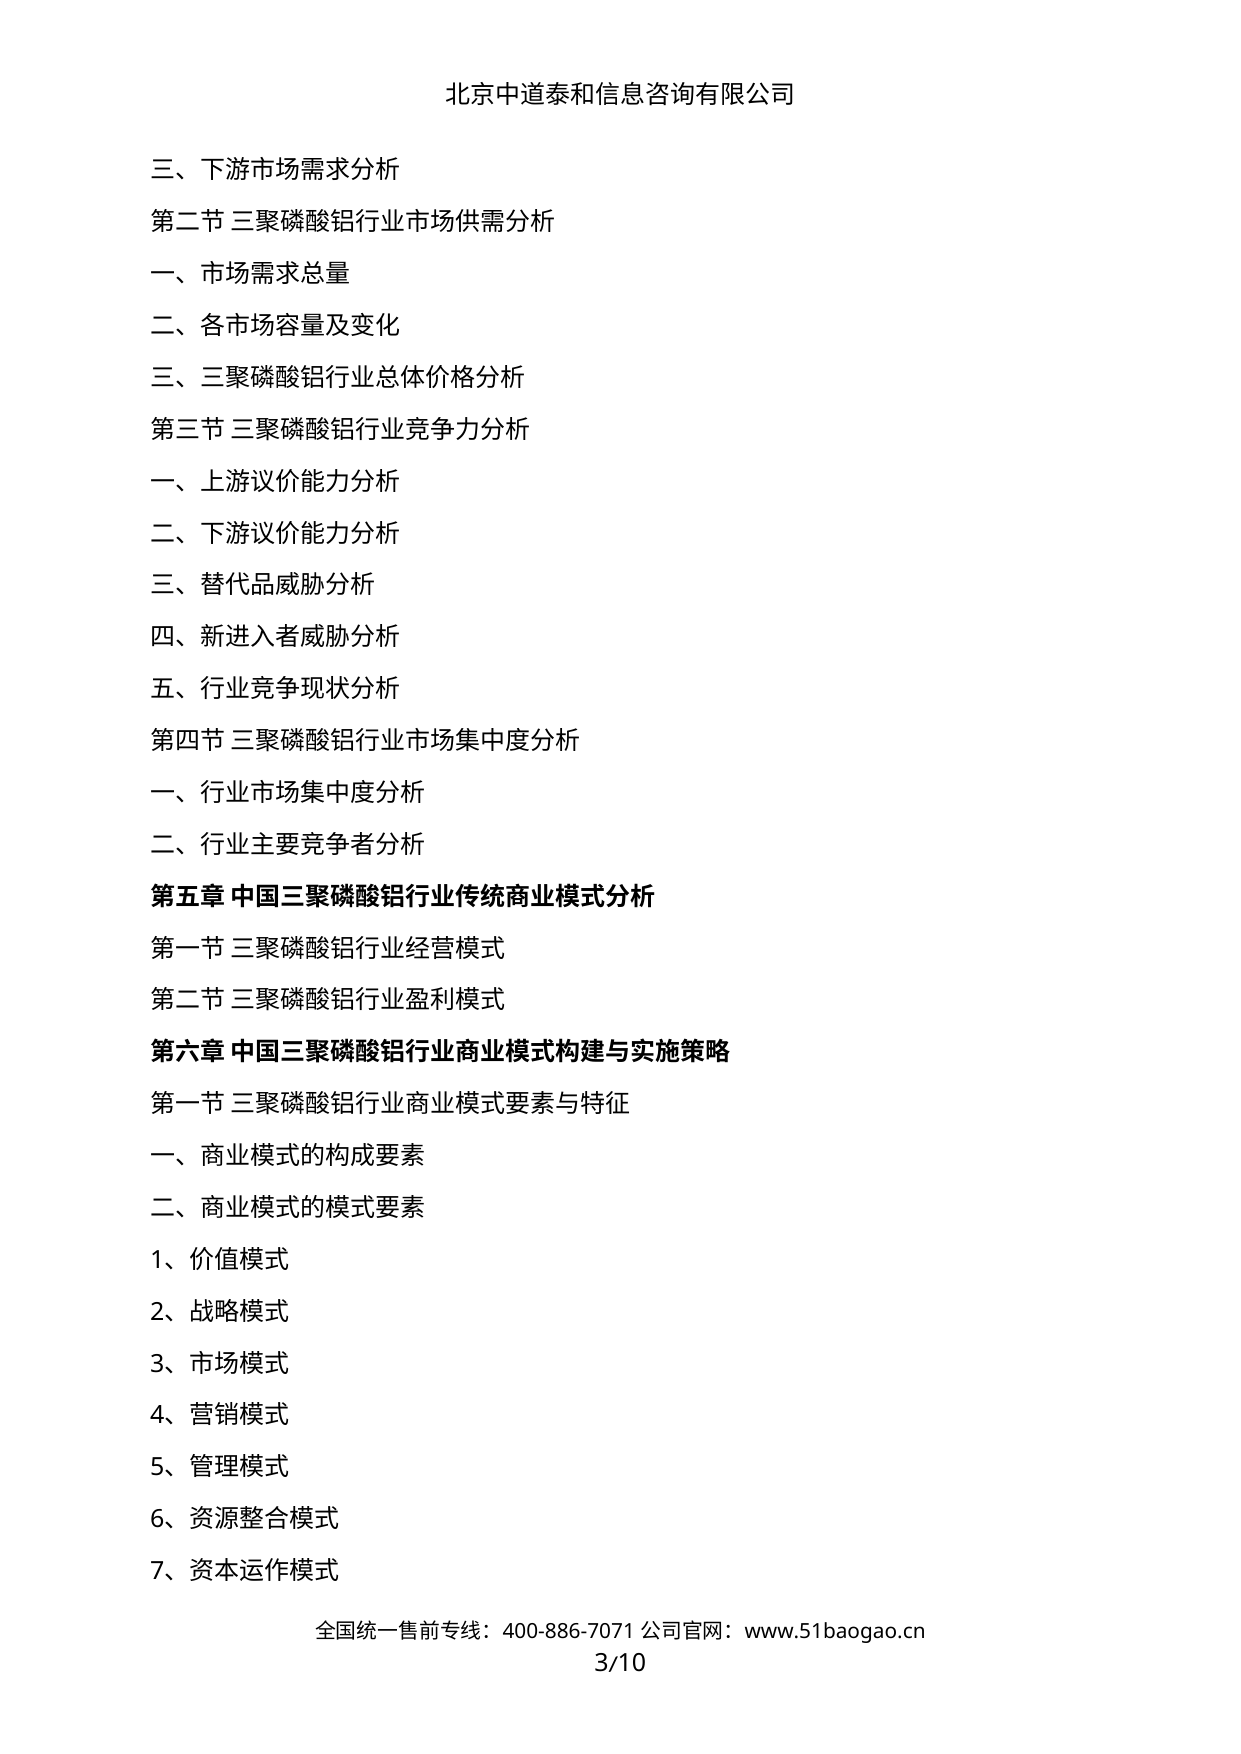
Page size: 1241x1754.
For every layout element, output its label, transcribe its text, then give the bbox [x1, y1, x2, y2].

text 第六章 中国三聚磷酸铝行业商业模式构建与实施策略 [150, 1032, 1090, 1068]
text 2、战略模式 [150, 1291, 1090, 1327]
text 5、管理模式 [150, 1447, 1090, 1483]
text 二、下游议价能力分析 [150, 513, 1090, 549]
text 第二节 三聚磷酸铝行业市场供需分析 [150, 202, 1090, 238]
text 第三节 三聚磷酸铝行业竞争力分析 [150, 409, 1090, 446]
text 3、市场模式 [150, 1343, 1090, 1379]
text 四、新进入者威胁分析 [150, 617, 1090, 653]
text 1、价值模式 [150, 1239, 1090, 1276]
text 一、上游议价能力分析 [150, 461, 1090, 497]
text 7、资本运作模式 [150, 1551, 1090, 1587]
text 三、下游市场需求分析 [150, 150, 1090, 186]
text 第二节 三聚磷酸铝行业盈利模式 [150, 980, 1090, 1016]
text 三、三聚磷酸铝行业总体价格分析 [150, 357, 1090, 394]
text 五、行业竞争现状分析 [150, 669, 1090, 705]
text 第四节 三聚磷酸铝行业市场集中度分析 [150, 721, 1090, 757]
text 二、各市场容量及变化 [150, 306, 1090, 342]
text 三、替代品威胁分析 [150, 565, 1090, 601]
text 6、资源整合模式 [150, 1499, 1090, 1535]
text 第五章 中国三聚磷酸铝行业传统商业模式分析 [150, 876, 1090, 912]
text 4、营销模式 [150, 1395, 1090, 1431]
text 第一节 三聚磷酸铝行业经营模式 [150, 928, 1090, 964]
text 第一节 三聚磷酸铝行业商业模式要素与特征 [150, 1084, 1090, 1120]
text 一、市场需求总量 [150, 254, 1090, 290]
text 二、商业模式的模式要素 [150, 1187, 1090, 1224]
text 一、商业模式的构成要素 [150, 1136, 1090, 1172]
text 一、行业市场集中度分析 [150, 772, 1090, 809]
text 二、行业主要竞争者分析 [150, 824, 1090, 861]
